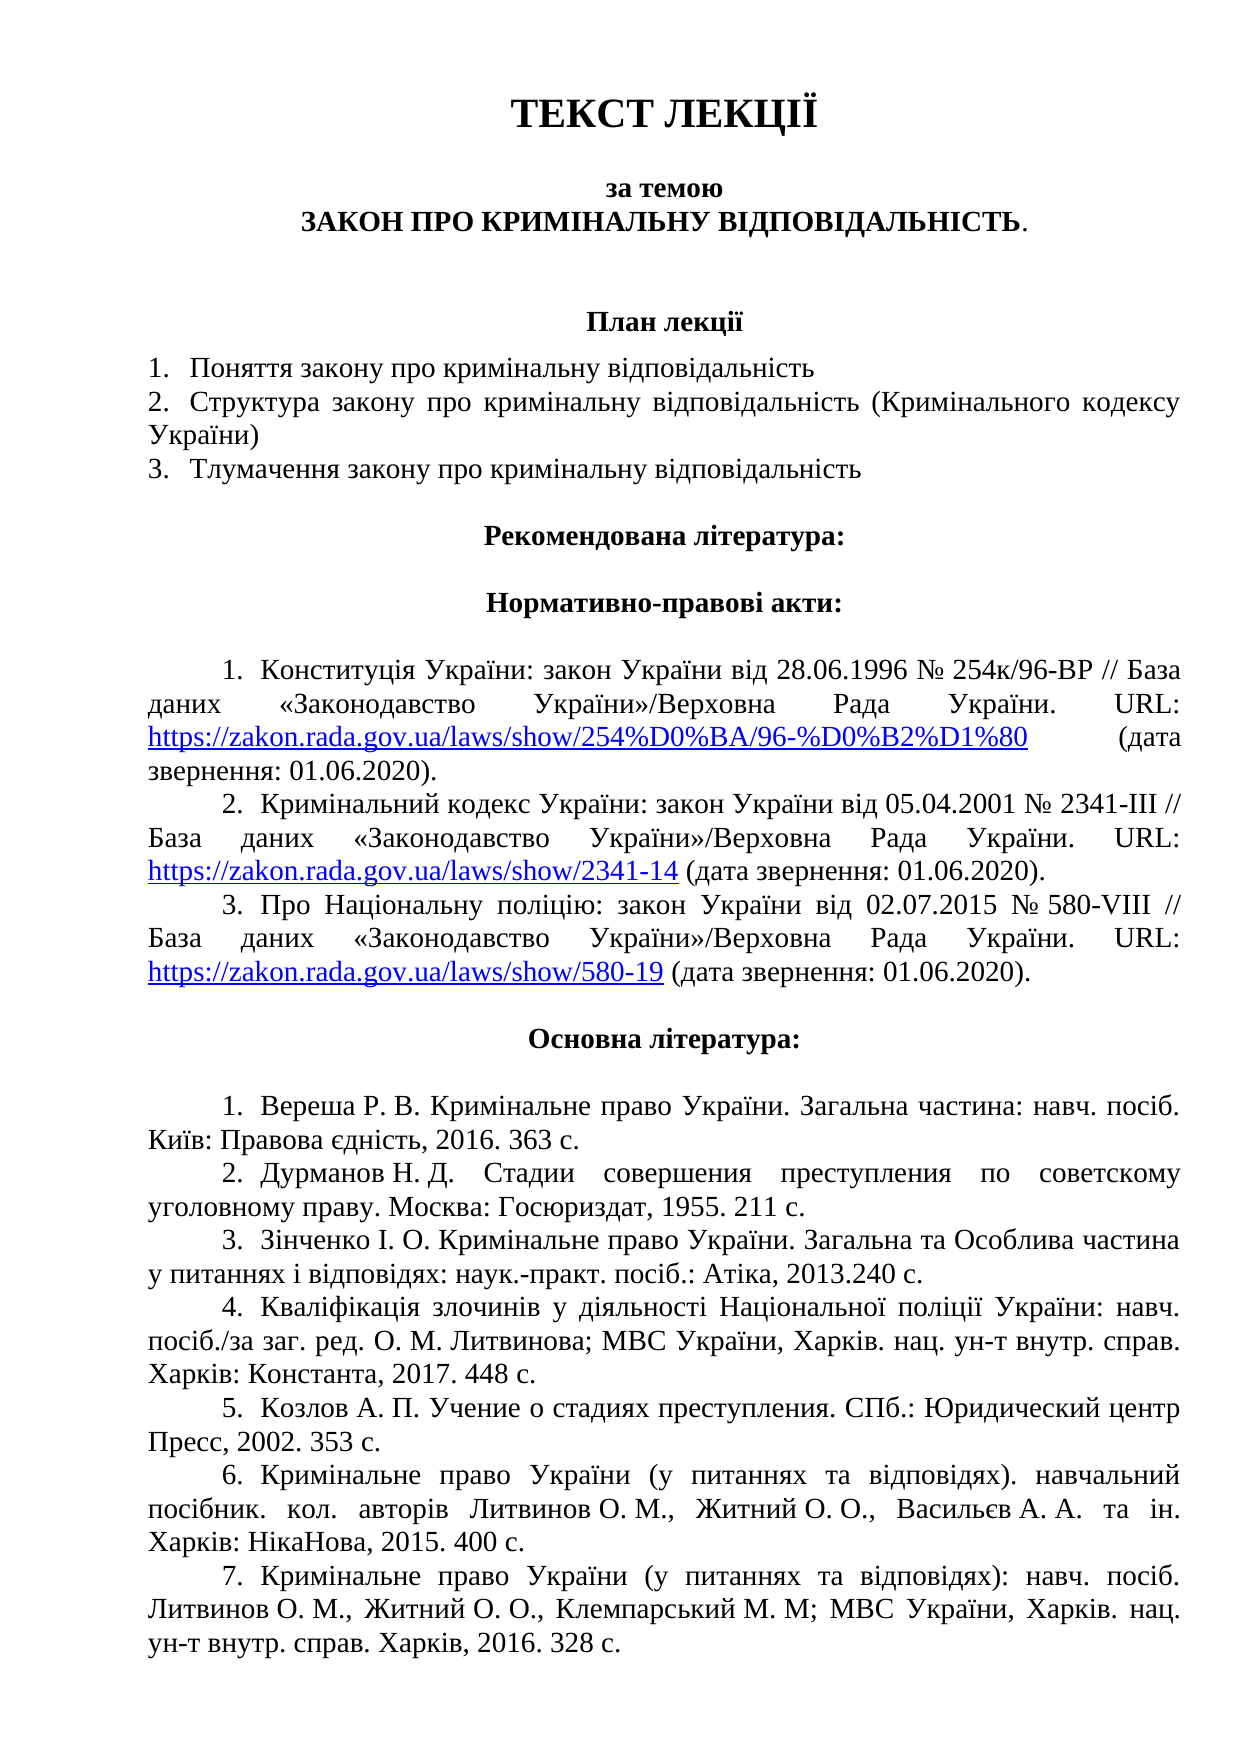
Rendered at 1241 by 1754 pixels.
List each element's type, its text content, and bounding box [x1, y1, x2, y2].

text 3. Тлумачення закону про кримінальну відповідальність [148, 451, 1181, 484]
list Дурманов Н. Д. Стадии совершения преступления по советскому уголовному праву. Москва: Госюриздат, 1955. 211 с. [148, 1155, 1181, 1222]
list Вереша Р. В. Кримінальне право України. Загальна частина: навч. посіб. Київ: Правова єдність, 2016. 363 с. [148, 1088, 1181, 1155]
list Зінченко І. О. Кримінальне право України. Загальна та Особлива частина у питаннях і відповідях: наук.-практ. посіб.: Атіка, 2013.240 с. [148, 1222, 1181, 1289]
text ЗАКОН ПРО КРИМІНАЛЬНУ ВІДПОВІДАЛЬНІСТЬ. [148, 204, 1181, 237]
list Конституція України: закон України від 28.06.1996 № 254к/96-ВР // База даних «Законодавство України»/Верховна Рада України. URL: https://zakon.rada.gov.ua/laws/show/254%D0%BA/96-%D0%B2%D1%80 (дата звернення: 01.06.2020). [148, 652, 1181, 786]
list Кримінальне право України (у питаннях та відповідях): навч. посіб. Литвинов О. М., Житний О. О., Клемпарський М. М; МВС України, Харків. нац. ун-т внутр. справ. Харків, 2016. 328 с. [148, 1558, 1181, 1658]
text Рекомендована література: [148, 518, 1181, 552]
list Козлов А. П. Учение о стадиях преступления. СПб.: Юридический центр Пресс, 2002. 353 с. [148, 1390, 1181, 1457]
text 2. Структура закону про кримінальну відповідальність (Кримінального кодексу України) [148, 384, 1181, 451]
list Кримінальне право України (у питаннях та відповідях). навчальний посібник. кол. авторів Литвинов О. М., Житний О. О., Васильєв А. А. та ін. Харків: НікаНова, 2015. 400 с. [148, 1457, 1181, 1558]
list Кваліфікація злочинів у діяльності Національної поліції України: навч. посіб./за заг. ред. О. М. Литвинова; МВС України, Харків. нац. ун-т внутр. справ. Харків: Константа, 2017. 448 с. [148, 1289, 1181, 1390]
list Про Національну поліцію: закон України від 02.07.2015 № 580-VIII // База даних «Законодавство України»/Верховна Рада України. URL: https://zakon.rada.gov.ua/laws/show/580-19 (дата звернення: 01.06.2020). [148, 887, 1181, 988]
text 1. Поняття закону про кримінальну відповідальність [148, 350, 1181, 384]
text Нормативно-правові акти: [148, 585, 1181, 619]
text План лекції [148, 304, 1181, 338]
text за темою [148, 170, 1181, 204]
text Основна література: [148, 1021, 1181, 1055]
list Кримінальний кодекс України: закон України від 05.04.2001 № 2341-III // База даних «Законодавство України»/Верховна Рада України. URL: https://zakon.rada.gov.ua/laws/show/2341-14 (дата звернення: 01.06.2020). [148, 786, 1181, 887]
text Текст лекції [148, 89, 1181, 137]
